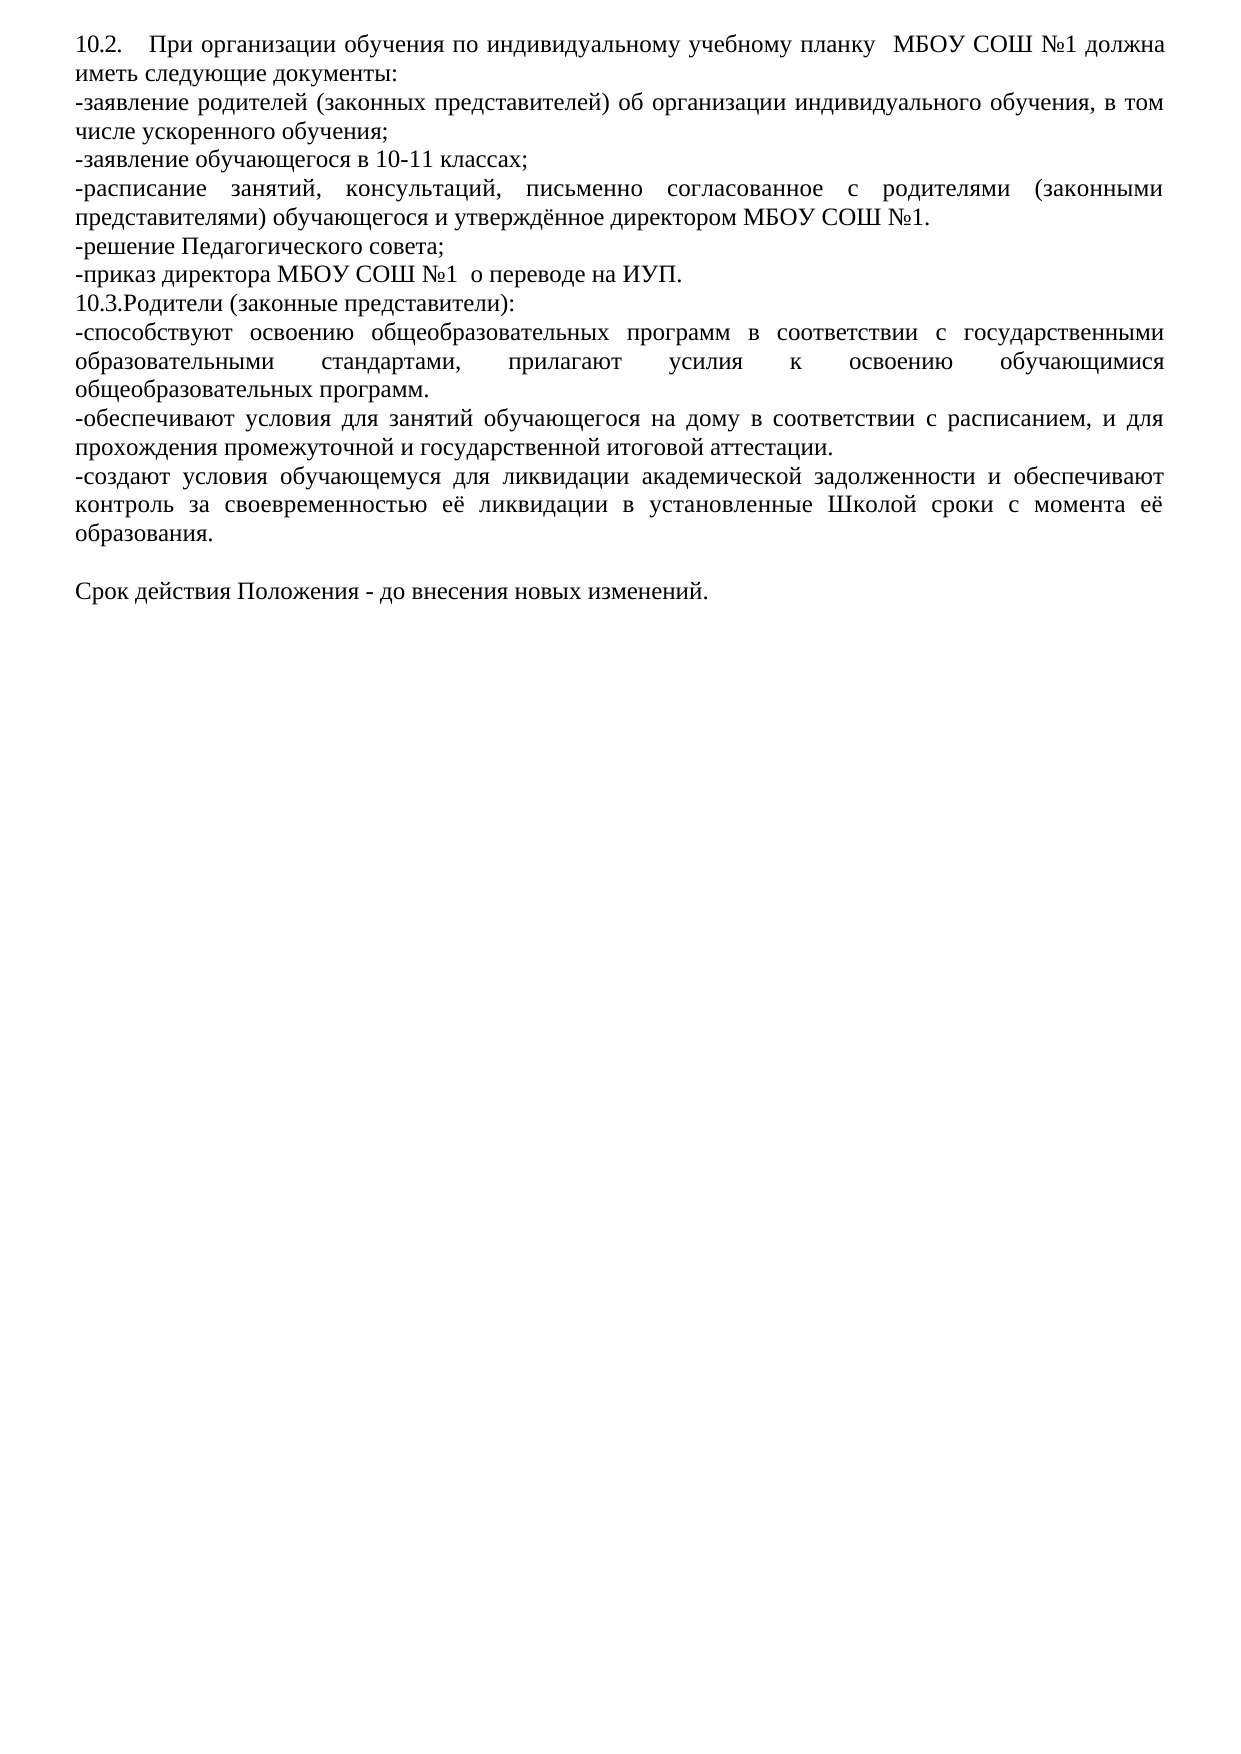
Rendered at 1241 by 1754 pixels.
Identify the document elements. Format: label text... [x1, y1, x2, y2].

text Срок действия Положения - до внесения новых изменений. [75, 576, 1165, 604]
text -расписание занятий, консультаций, письменно согласованное с родителями (законными представителями) обучающегося и утверждённое директором МБОУ СОШ №1. [75, 173, 1165, 231]
text -решение Педагогического совета; [75, 231, 1165, 259]
text -заявление обучающегося в 10-11 классах; [75, 144, 1165, 173]
text -приказ директора МБОУ СОШ №1 о переводе на ИУП. [75, 259, 1165, 288]
text 10.3.Родители (законные представители): [75, 288, 1165, 317]
text -создают условия обучающемуся для ликвидации академической задолженности и обеспечивают контроль за своевременностью её ликвидации в установленные Школой сроки с момента её образования. [75, 461, 1165, 547]
text -заявление родителей (законных представителей) об организации индивидуального обучения, в том числе ускоренного обучения; [75, 87, 1165, 144]
text -обеспечивают условия для занятий обучающегося на дому в соответствии с расписанием, и для прохождения промежуточной и государственной итоговой аттестации. [75, 403, 1165, 461]
text 10.2. При организации обучения по индивидуальному учебному планку МБОУ СОШ №1 должна иметь следующие документы: [75, 29, 1165, 87]
text -способствуют освоению общеобразовательных программ в соответствии с государственными образовательными стандартами, прилагают усилия к освоению обучающимися общеобразовательных программ. [75, 317, 1165, 403]
